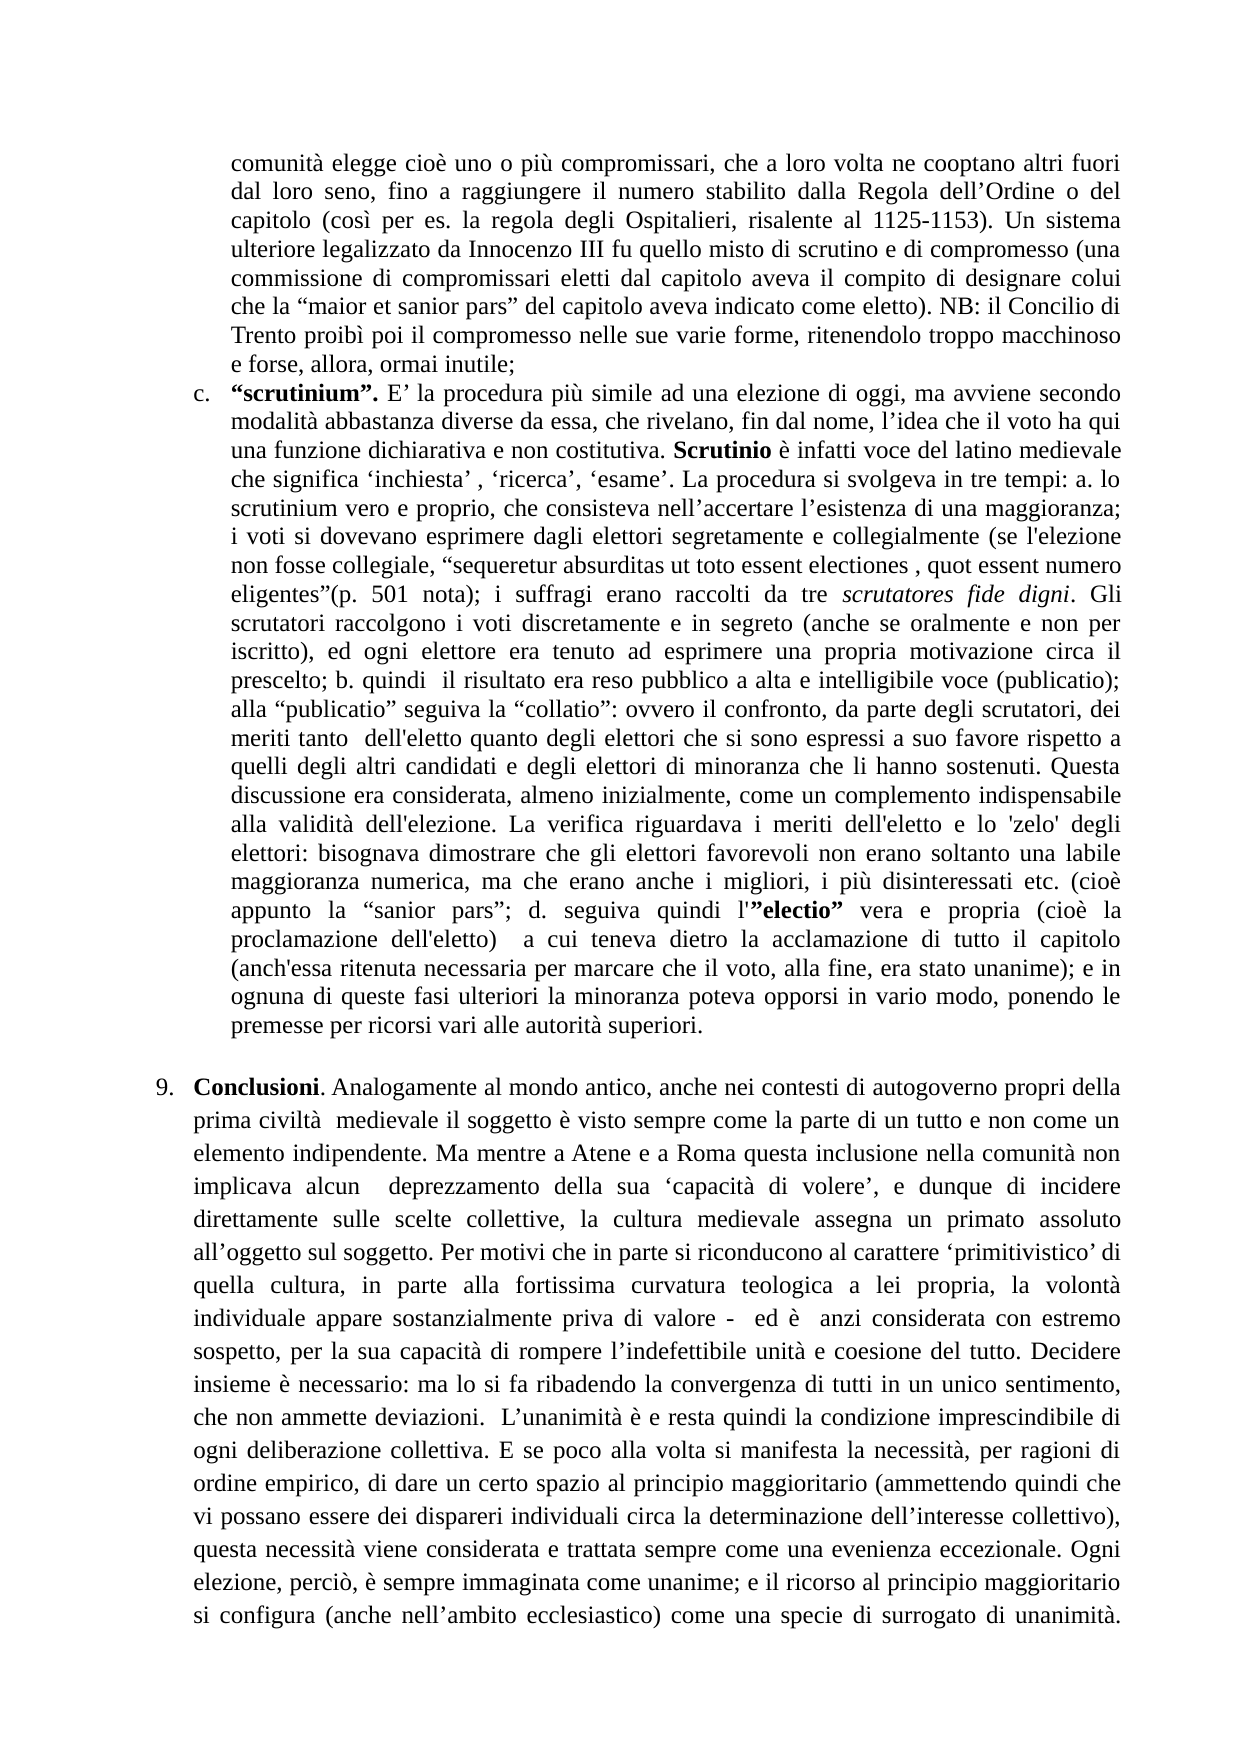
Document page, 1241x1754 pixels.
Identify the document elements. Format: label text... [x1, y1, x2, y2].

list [156, 1072, 1122, 1629]
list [193, 148, 1122, 378]
list “scrutinium”. E’ la procedura più simile ad una elezione di oggi, ma avviene secondo modalità abbastanza diverse da essa, che rivelano, fin dal nome, l’idea che il voto ha qui una funzione dichiarativa e non costitutiva. Scrutinio è infatti voce del latino medievale che significa ‘inchiesta’ , ‘ricerca’, ‘esame’. La procedura si svolgeva in tre tempi: a. lo scrutinium vero e proprio, che consisteva nell’accertare l’esistenza di una maggioranza; i voti si dovevano esprimere dagli elettori segretamente e collegialmente (se l'elezione non fosse collegiale, “sequeretur absurditas ut toto essent electiones , quot essent numero eligentes”(p. 501 nota); i suffragi erano raccolti da tre scrutatores fide digni. Gli scrutatori raccolgono i voti discretamente e in segreto (anche se oralmente e non per iscritto), ed ogni elettore era tenuto ad esprimere una propria motivazione circa il prescelto; b. quindi il risultato era reso pubblico a alta e intelligibile voce (publicatio); alla “publicatio” seguiva la “collatio”: ovvero il confronto, da parte degli scrutatori, dei meriti tanto dell'eletto quanto degli elettori che si sono espressi a suo favore rispetto a quelli degli altri candidati e degli elettori di minoranza che li hanno sostenuti. Questa discussione era considerata, almeno inizialmente, come un complemento indispensabile alla validità dell'elezione. La verifica riguardava i meriti dell'eletto e lo 'zelo' degli elettori: bisognava dimostrare che gli elettori favorevoli non erano soltanto una labile maggioranza numerica, ma che erano anche i migliori, i più disinteressati etc. (cioè appunto la “sanior pars”; d. seguiva quindi l'”electio” vera e propria (cioè la proclamazione dell'eletto) a cui teneva dietro la acclamazione di tutto il capitolo (anch'essa ritenuta necessaria per marcare che il voto, alla fine, era stato unanime); e in ognuna di queste fasi ulteriori la minoranza poteva opporsi in vario modo, ponendo le premesse per ricorsi vari alle autorità superiori. [193, 378, 1122, 1039]
